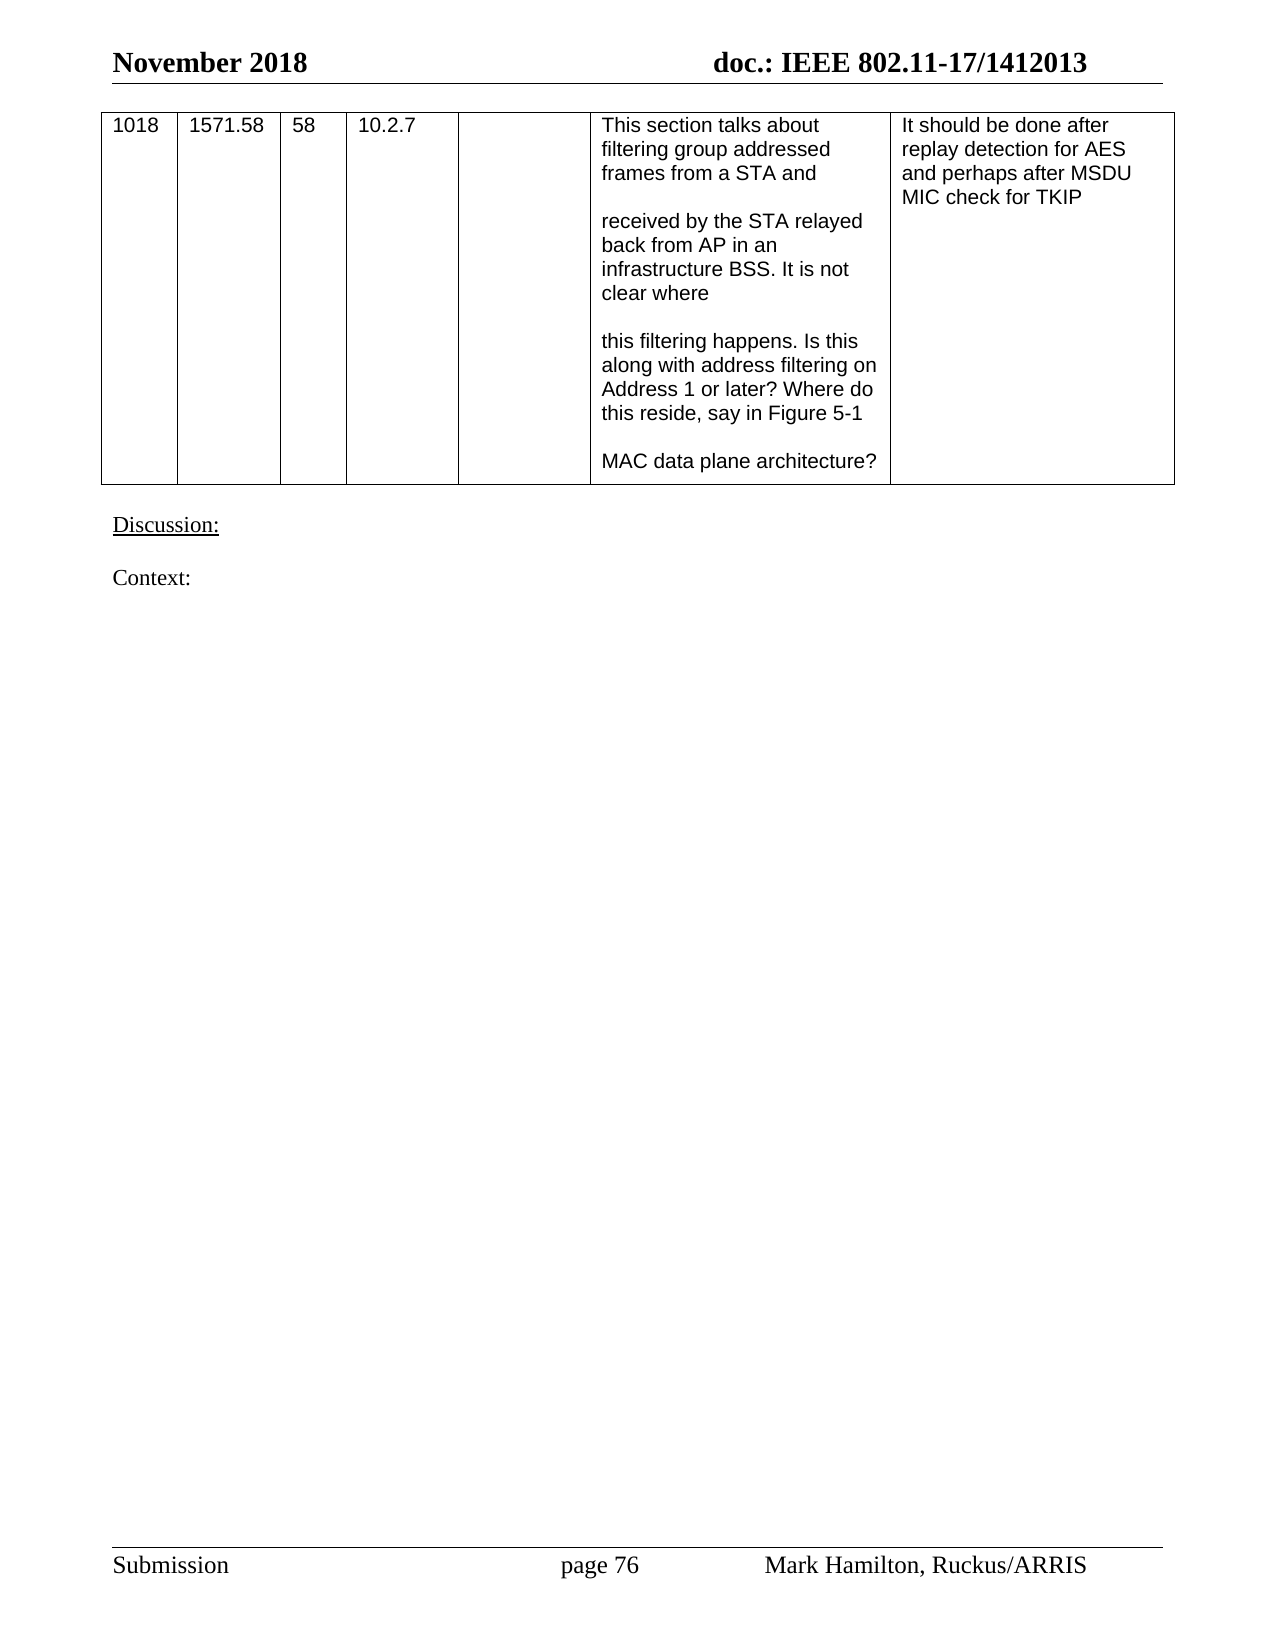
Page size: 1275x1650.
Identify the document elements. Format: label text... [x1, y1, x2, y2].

table_header It should be done after replay detection for AES and perhaps after MSDU MIC check for TKIP [891, 113, 1174, 484]
table_header 1571.58 [178, 113, 280, 484]
table_header 1018 [102, 113, 177, 484]
table_header This section talks about filtering group addressed frames from a STA and received by the STA relayed back from AP in an infrastructure BSS. It is not clear where this filtering happens. Is this along with address filtering on Address 1 or later? Where do this reside, say in Figure 5-1 MAC data plane architecture? [591, 113, 890, 484]
text Discussion: [112, 511, 1163, 538]
table_header 58 [281, 113, 346, 484]
text Context: [112, 564, 1163, 591]
table_header [459, 113, 590, 484]
table_header 10.2.7 [347, 113, 458, 484]
